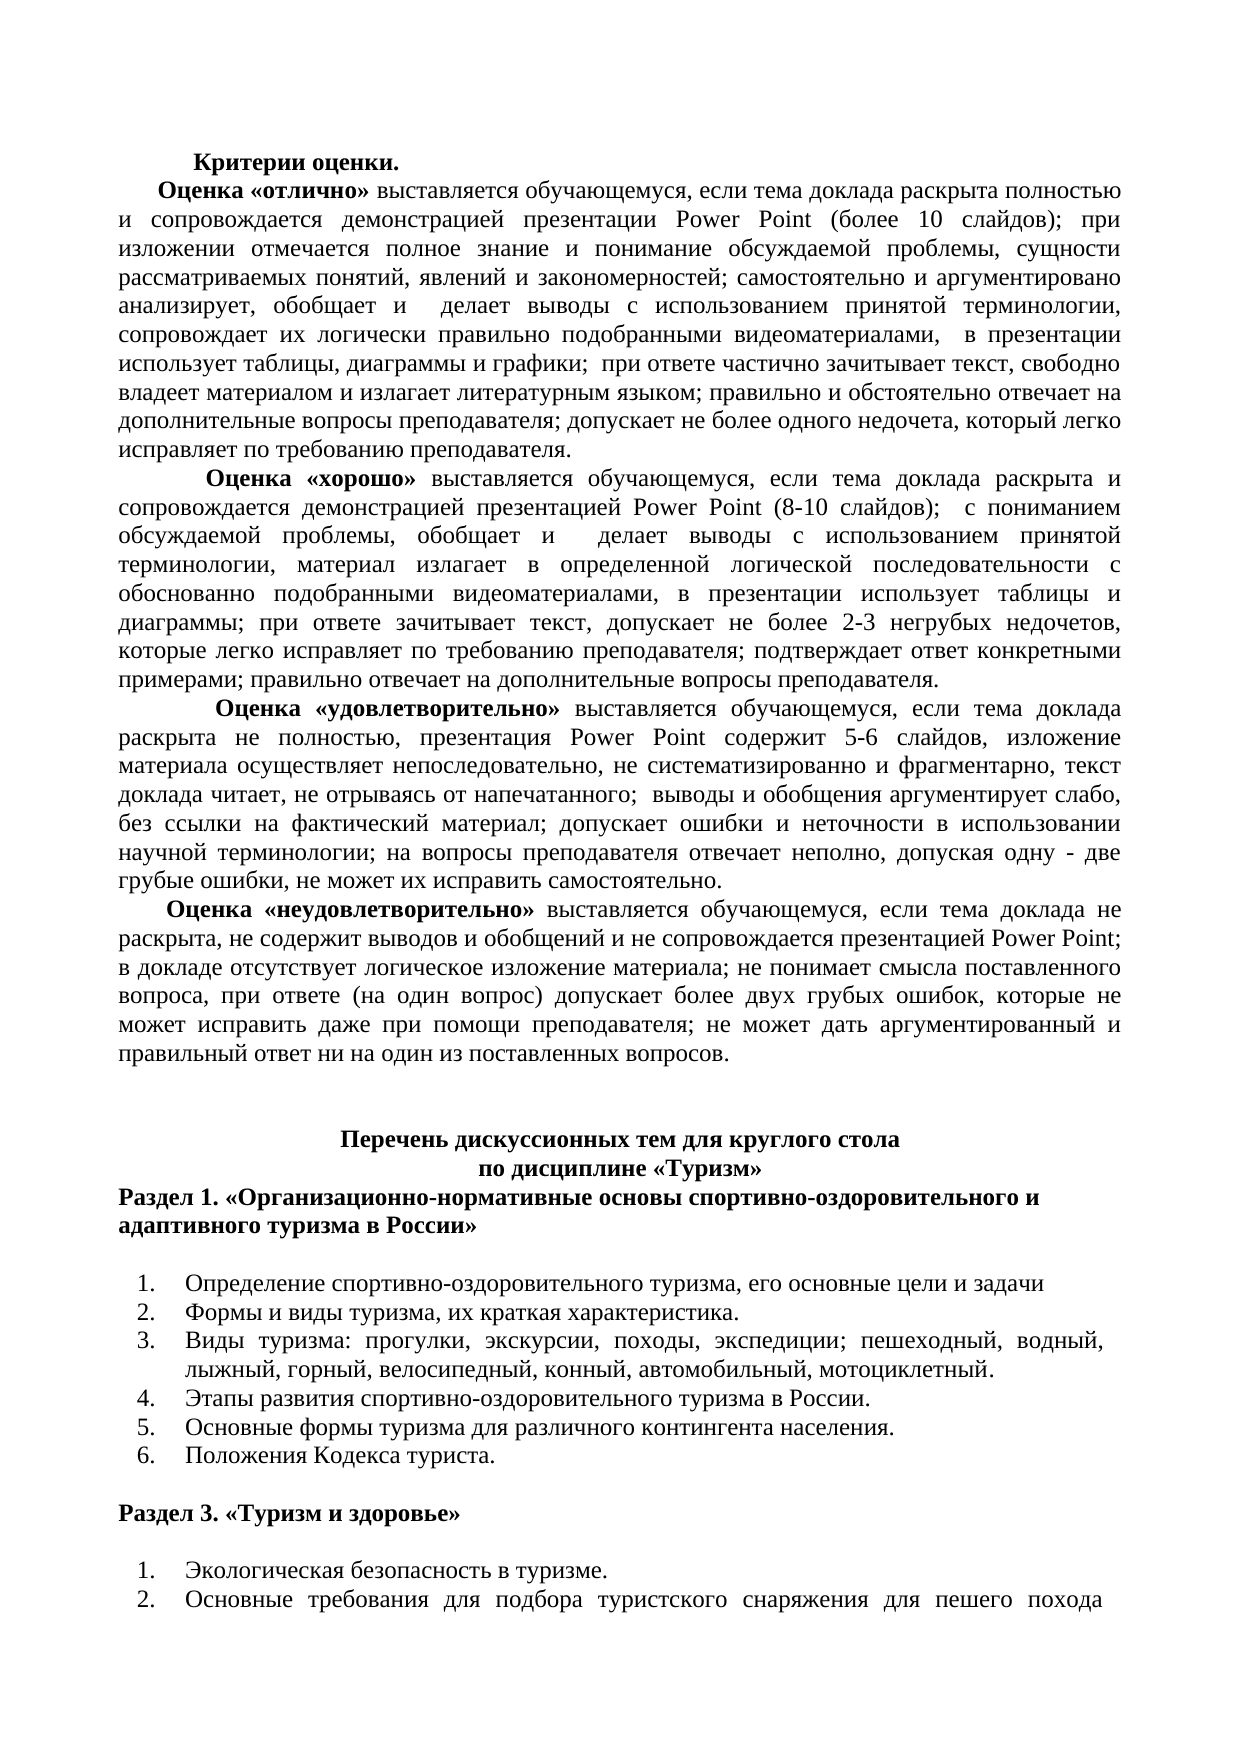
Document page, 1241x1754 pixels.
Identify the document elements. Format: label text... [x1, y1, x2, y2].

text Оценка «отлично» выставляется обучающемуся, если тема доклада раскрыта полностью и сопровождается демонстрацией презентации Power Point (более 10 слайдов); при изложении отмечается полное знание и понимание обсуждаемой проблемы, сущности рассматриваемых понятий, явлений и закономерностей; самостоятельно и аргументировано анализирует, обобщает и делает выводы с использованием принятой терминологии, сопровождает их логически правильно подобранными видеоматериалами, в презентации использует таблицы, диаграммы и графики; при ответе частично зачитывает текст, свободно владеет материалом и излагает литературным языком; правильно и обстоятельно отвечает на дополнительные вопросы преподавателя; допускает не более одного недочета, который легко исправляет по требованию преподавателя. [118, 176, 1122, 463]
table_header 1. [118, 1556, 174, 1584]
text по дисциплине «Туризм» [118, 1153, 1122, 1182]
table_cell 2. [118, 1584, 174, 1613]
table_cell Положения Кодекса туриста. [174, 1441, 1115, 1469]
text Оценка «неудовлетворительно» выставляется обучающемуся, если тема доклада не раскрыта, не содержит выводов и обобщений и не сопровождается презентацией Power Point; в докладе отсутствует логическое изложение материала; не понимает смысла поставленного вопроса, при ответе (на один вопрос) допускает более двух грубых ошибок, которые не может исправить даже при помощи преподавателя; не может дать аргументированный и правильный ответ ни на один из поставленных вопросов. [118, 894, 1122, 1067]
table_header 1. [118, 1268, 174, 1297]
text Критерии оценки. [118, 147, 1122, 176]
text Раздел 1. «Организационно-нормативные основы спортивно-оздоровительного и адаптивного туризма в России» [118, 1182, 1122, 1239]
table_cell Этапы развития спортивно-оздоровительного туризма в России. [174, 1383, 1115, 1412]
text Оценка «удовлетворительно» выставляется обучающемуся, если тема доклада раскрыта не полностью, презентация Power Point содержит 5-6 слайдов, изложение материала осуществляет непоследовательно, не систематизированно и фрагментарно, текст доклада читает, не отрываясь от напечатанного; выводы и обобщения аргументирует слабо, без ссылки на фактический материал; допускает ошибки и неточности в использовании научной терминологии; на вопросы преподавателя отвечает неполно, допуская одну - две грубые ошибки, не может их исправить самостоятельно. [118, 693, 1122, 894]
table_cell Виды туризма: прогулки, экскурсии, походы, экспедиции; пешеходный, водный, лыжный, горный, велосипедный, конный, автомобильный, мотоциклетный. [174, 1326, 1115, 1383]
text Перечень дискуссионных тем для круглого стола [118, 1124, 1122, 1153]
text Раздел 3. «Туризм и здоровье» [118, 1498, 1122, 1527]
table_cell 6. [118, 1441, 174, 1469]
table_cell Формы и виды туризма, их краткая характеристика. [174, 1297, 1115, 1326]
table_cell 3. [118, 1326, 174, 1383]
table_cell Основные формы туризма для различного контингента населения. [174, 1412, 1115, 1441]
table_cell 2. [118, 1297, 174, 1326]
table_cell 5. [118, 1412, 174, 1441]
table_cell 4. [118, 1383, 174, 1412]
text Оценка «хорошо» выставляется обучающемуся, если тема доклада раскрыта и сопровождается демонстрацией презентацией Power Point (8-10 слайдов); с пониманием обсуждаемой проблемы, обобщает и делает выводы с использованием принятой терминологии, материал излагает в определенной логической последовательности с обоснованно подобранными видеоматериалами, в презентации использует таблицы и диаграммы; при ответе зачитывает текст, допускает не более 2-3 негрубых недочетов, которые легко исправляет по требованию преподавателя; подтверждает ответ конкретными примерами; правильно отвечает на дополнительные вопросы преподавателя. [118, 463, 1122, 693]
table_header Экологическая безопасность в туризме. [174, 1556, 1115, 1584]
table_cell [174, 1584, 1115, 1613]
table_header Определение спортивно-оздоровительного туризма, его основные цели и задачи [174, 1268, 1115, 1297]
